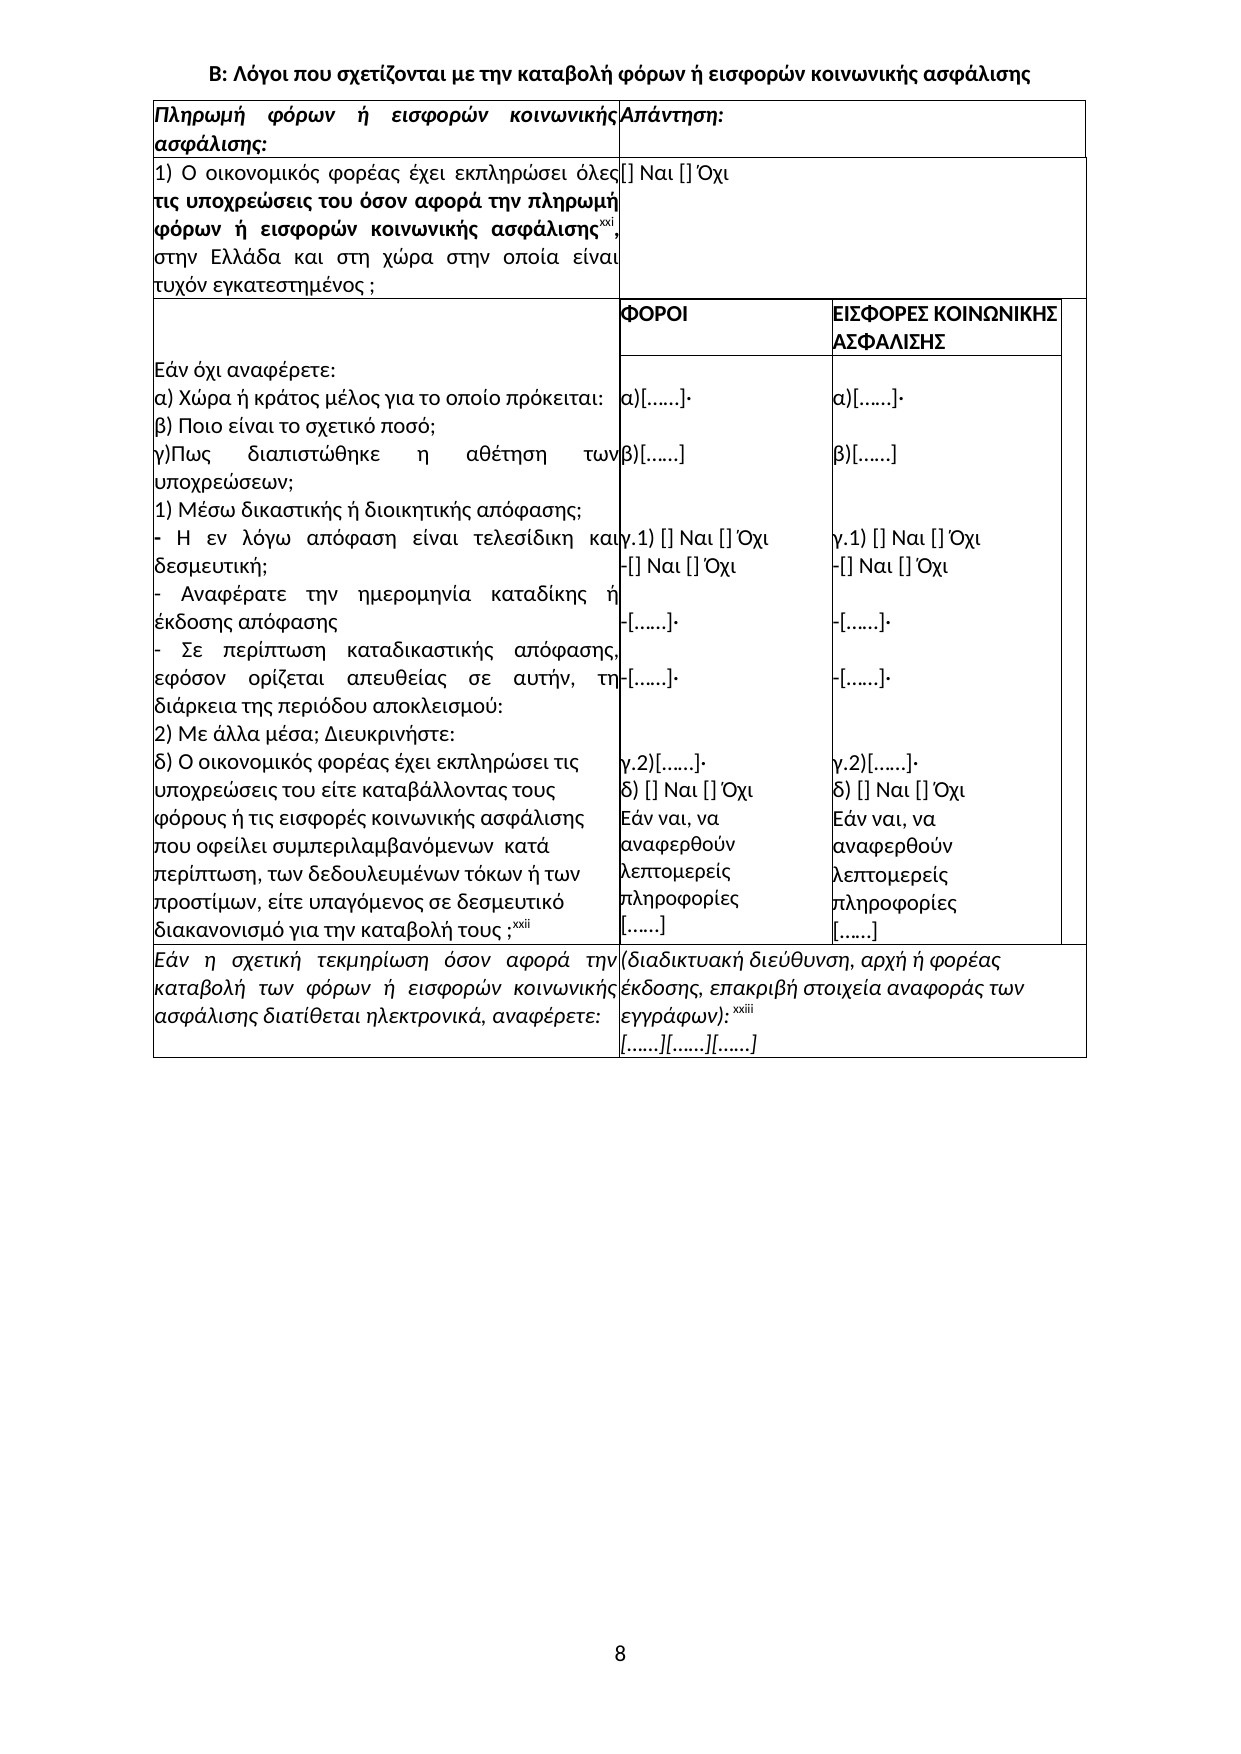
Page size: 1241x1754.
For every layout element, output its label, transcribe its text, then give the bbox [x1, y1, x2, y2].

table_cell [1062, 299, 1086, 944]
table_cell (διαδικτυακή διεύθυνση, αρχή ή φορέας έκδοσης, επακριβή στοιχεία αναφοράς των εγγράφων): [……][……][……] [620, 945, 1086, 1057]
table_cell [833, 356, 1061, 944]
table_cell Εάν η σχετική τεκμηρίωση όσον αφορά την καταβολή των φόρων ή εισφορών κοινωνικής ασφάλισης διατίθεται ηλεκτρονικά, αναφέρετε: [154, 945, 619, 1057]
table_header Πληρωμή φόρων ή εισφορών κοινωνικής ασφάλισης: [154, 101, 619, 157]
table_cell [621, 356, 832, 944]
table_cell Εάν όχι αναφέρετε: α) Χώρα ή κράτος μέλος για το οποίο πρόκειται: β) Ποιο είναι το σχετικό ποσό; γ)Πως διαπιστώθηκε η αθέτηση των υποχρεώσεων; 1) Μέσω δικαστικής ή διοικητικής απόφασης; - Η εν λόγω απόφαση είναι τελεσίδικη και δεσμευτική; - Αναφέρατε την ημερομηνία καταδίκης ή έκδοσης απόφασης - Σε περίπτωση καταδικαστικής απόφασης, εφόσον ορίζεται απευθείας σε αυτήν, τη διάρκεια της περιόδου αποκλεισμού: 2) Με άλλα μέσα; Διευκρινήστε: δ) Ο οικονομικός φορέας έχει εκπληρώσει τις υποχρεώσεις του είτε καταβάλλοντας τους φόρους ή τις εισφορές κοινωνικής ασφάλισης που οφείλει συμπεριλαμβανόμενων κατά περίπτωση, των δεδουλευμένων τόκων ή των προστίμων, είτε υπαγόμενος σε δεσμευτικό διακανονισμό για την καταβολή τους ; [154, 299, 619, 944]
table_cell [] Ναι [] Όχι [620, 158, 1086, 298]
table_header Απάντηση: [620, 101, 1085, 157]
table_cell 1) Ο οικονομικός φορέας έχει εκπληρώσει όλες τις υποχρεώσεις του όσον αφορά την πληρωμή φόρων ή εισφορών κοινωνικής ασφάλισης, στην Ελλάδα και στη χώρα στην οποία είναι τυχόν εγκατεστημένος ; [154, 158, 619, 298]
table_cell [621, 300, 832, 355]
table_cell [833, 300, 1061, 355]
text Β: Λόγοι που σχετίζονται με την καταβολή φόρων ή εισφορών κοινωνικής ασφάλισης [118, 59, 1122, 87]
